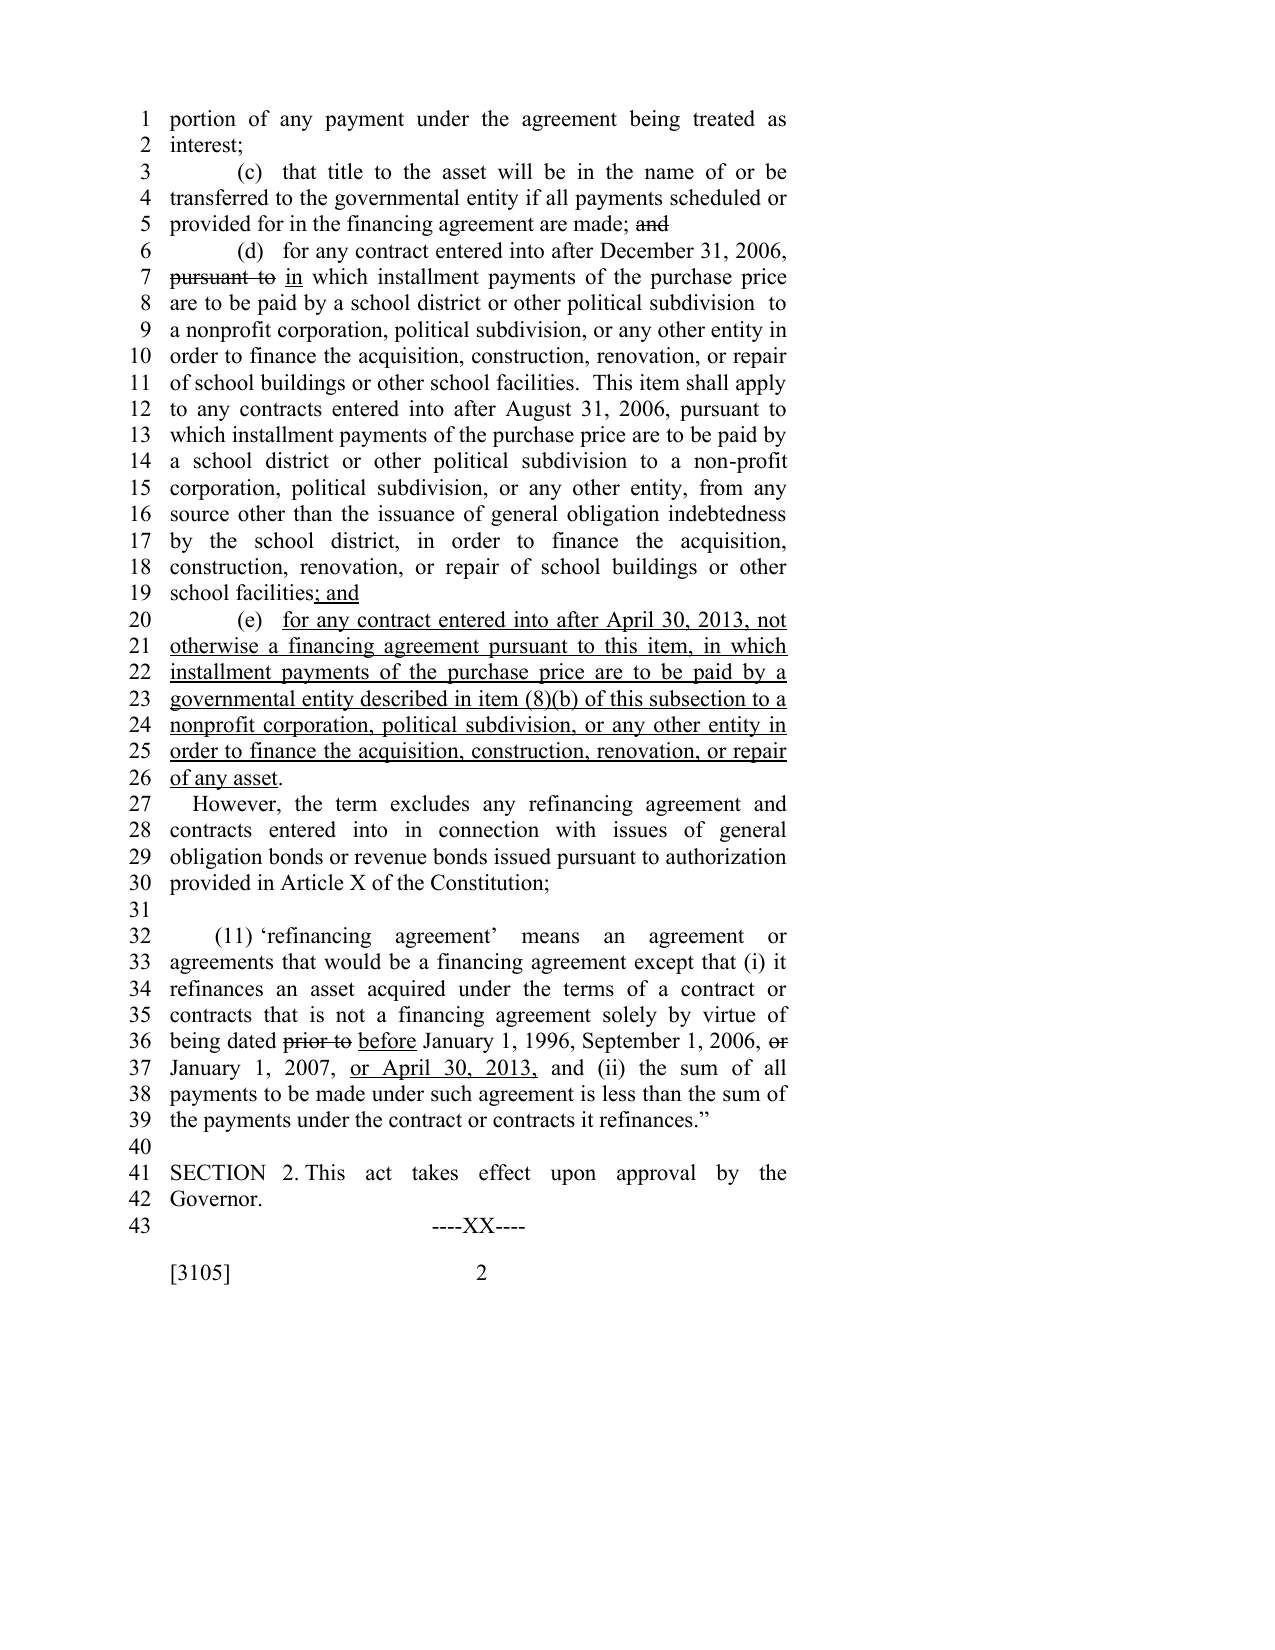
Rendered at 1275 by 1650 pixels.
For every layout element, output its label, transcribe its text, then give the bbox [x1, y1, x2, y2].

text (d) for any contract entered into after December 31, 2006, pursuant to in which installment payments of the purchase price are to be paid by a school district or other political subdivision to a nonprofit corporation, political subdivision, or any other entity in order to finance the acquisition, construction, renovation, or repair of school buildings or other school facilities. This item shall apply to any contracts entered into after August 31, 2006, pursuant to which installment payments of the purchase price are to be paid by a school district or other political subdivision to a non-profit corporation, political subdivision, or any other entity, from any source other than the issuance of general obligation indebtedness by the school district, in order to finance the acquisition, construction, renovation, or repair of school buildings or other school facilities; and [169, 237, 787, 606]
text (e) for any contract entered into after April 30, 2013, not otherwise a financing agreement pursuant to this item, in which installment payments of the purchase price are to be paid by a governmental entity described in item (8)(b) of this subsection to a nonprofit corporation, political subdivision, or any other entity in order to finance the acquisition, construction, renovation, or repair of any asset. [169, 606, 787, 655]
text SECTION 2. This act takes effect upon approval by the Governor. [169, 1159, 787, 1212]
text (11) ‘refinancing agreement’ means an agreement or agreements that would be a financing agreement except that (i) it refinances an asset acquired under the terms of a contract or contracts that is not a financing agreement solely by virtue of being dated prior to before January 1, 1996, September 1, 2006, or January 1, 2007, or April 30, 2013, and (ii) the sum of all payments to be made under such agreement is less than the sum of the payments under the contract or contracts it refinances.” [169, 922, 787, 1133]
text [169, 105, 787, 158]
text ----XX---- [169, 1212, 787, 1238]
text However, the term excludes any refinancing agreement and contracts entered into in connection with issues of general obligation bonds or revenue bonds issued pursuant to authorization provided in Article X of the Constitution; [169, 790, 787, 896]
text (c) that title to the asset will be in the name of or be transferred to the governmental entity if all payments scheduled or provided for in the financing agreement are made; and [169, 158, 787, 237]
